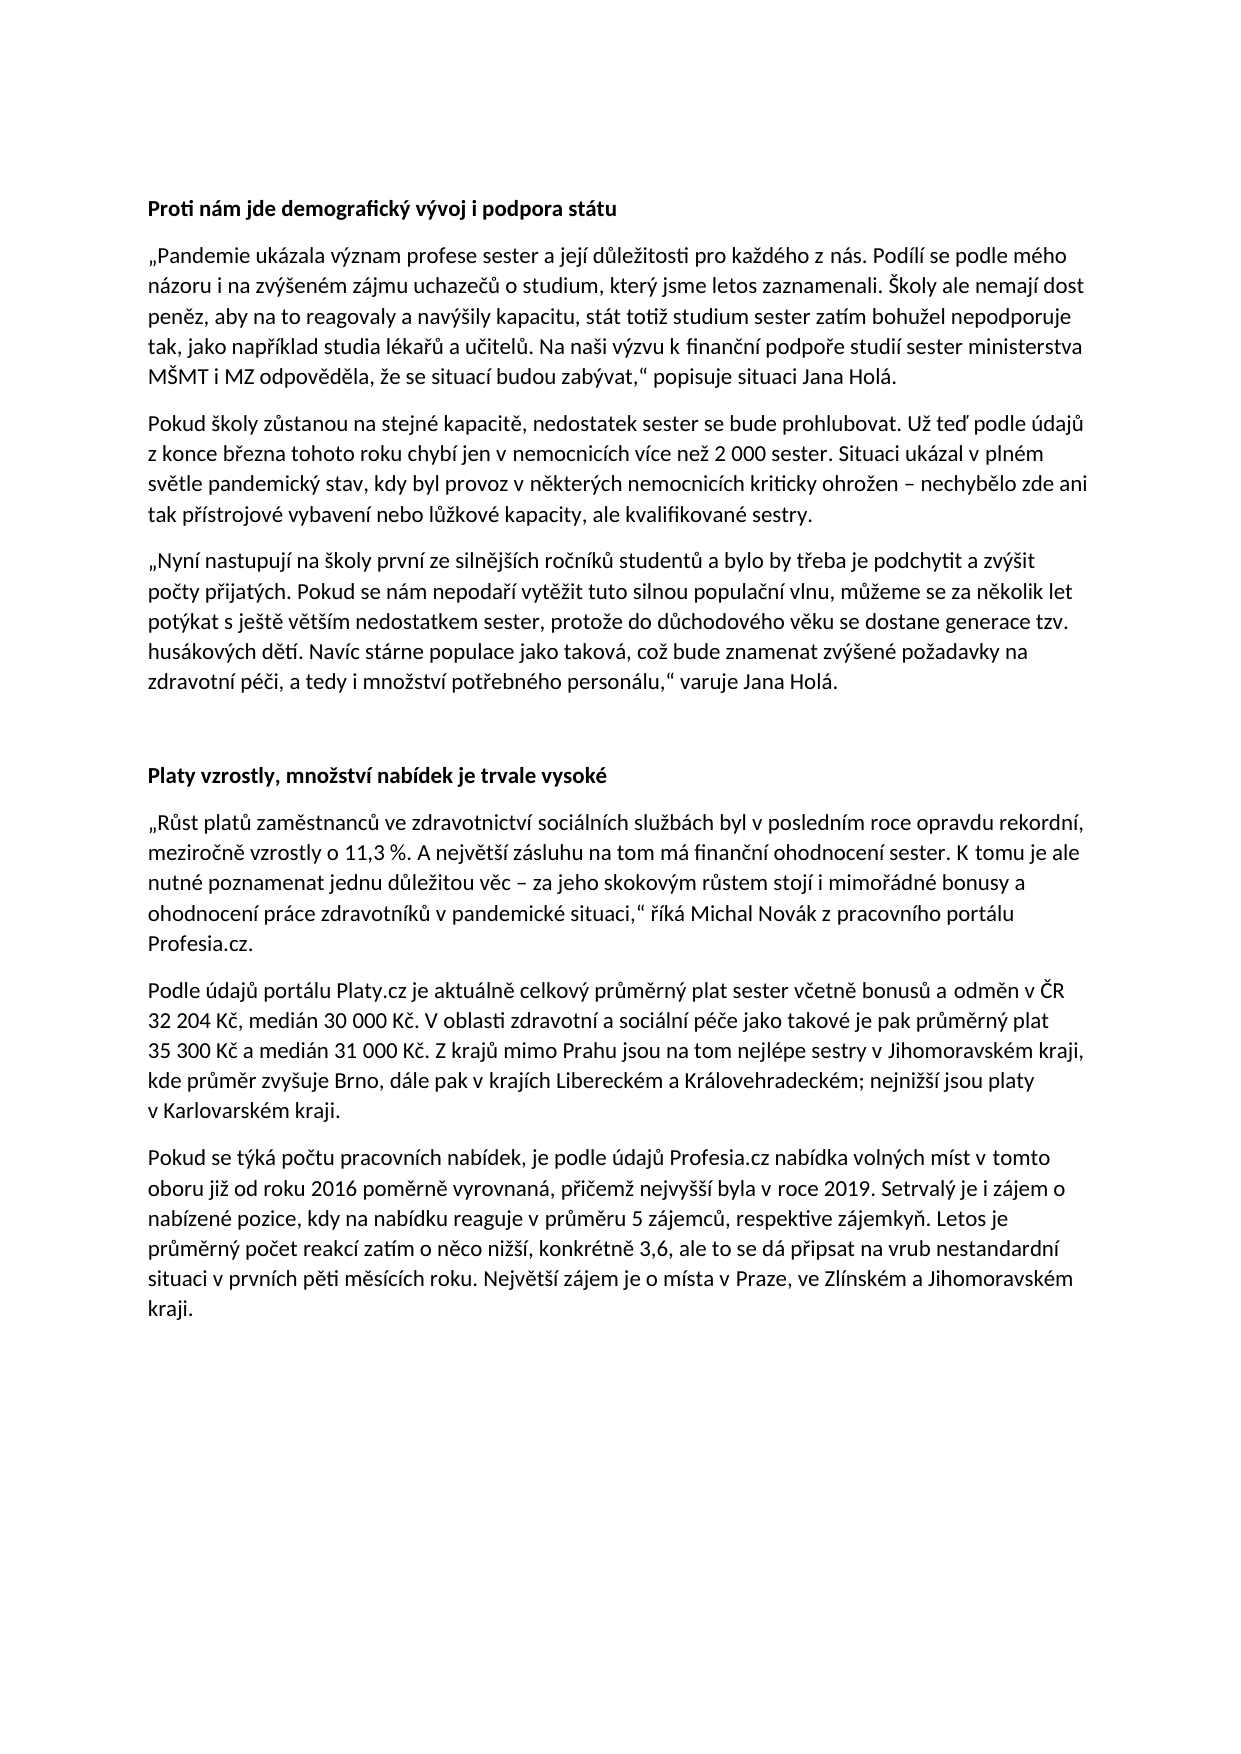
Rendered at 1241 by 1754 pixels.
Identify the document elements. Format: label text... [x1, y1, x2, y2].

text „Růst platů zaměstnanců ve zdravotnictví sociálních službách byl v posledním roce opravdu rekordní, meziročně vzrostly o 11,3 %. A největší zásluhu na tom má finanční ohodnocení sester. K tomu je ale nutné poznamenat jednu důležitou věc – za jeho skokovým růstem stojí i mimořádné bonusy a ohodnocení práce zdravotníků v pandemické situaci,“ říká Michal Novák z pracovního portálu Profesia.cz. [148, 808, 1093, 957]
text Pokud školy zůstanou na stejné kapacitě, nedostatek sester se bude prohlubovat. Už teď podle údajů z konce března tohoto roku chybí jen v nemocnicích více než 2 000 sester. Situaci ukázal v plném světle pandemický stav, kdy byl provoz v některých nemocnicích kriticky ohrožen – nechybělo zde ani tak přístrojové vybavení nebo lůžkové kapacity, ale kvalifikované sestry. [148, 409, 1093, 528]
text Podle údajů portálu Platy.cz je aktuálně celkový průměrný plat sester včetně bonusů a odměn v ČR 32 204 Kč, medián 30 000 Kč. V oblasti zdravotní a sociální péče jako takové je pak průměrný plat 35 300 Kč a medián 31 000 Kč. Z krajů mimo Prahu jsou na tom nejlépe sestry v Jihomoravském kraji, kde průměr zvyšuje Brno, dále pak v krajích Libereckém a Královehradeckém; nejnižší jsou platy v Karlovarském kraji. [148, 976, 1093, 1124]
text Pokud se týká počtu pracovních nabídek, je podle údajů Profesia.cz nabídka volných míst v tomto oboru již od roku 2016 poměrně vyrovnaná, přičemž nejvyšší byla v roce 2019. Setrvalý je i zájem o nabízené pozice, kdy na nabídku reaguje v průměru 5 zájemců, respektive zájemkyň. Letos je průměrný počet reakcí zatím o něco nižší, konkrétně 3,6, ale to se dá připsat na vrub nestandardní situaci v prvních pěti měsících roku. Největší zájem je o místa v Praze, ve Zlínském a Jihomoravském kraji. [148, 1143, 1093, 1322]
text Proti nám jde demografický vývoj i podpora státu [148, 194, 1093, 222]
text „Pandemie ukázala význam profese sester a její důležitosti pro každého z nás. Podílí se podle mého názoru i na zvýšeném zájmu uchazečů o studium, který jsme letos zaznamenali. Školy ale nemají dost peněz, aby na to reagovaly a navýšily kapacitu, stát totiž studium sester zatím bohužel nepodporuje tak, jako například studia lékařů a učitelů. Na naši výzvu k finanční podpoře studií sester ministerstva MŠMT i MZ odpověděla, že se situací budou zabývat,“ popisuje situaci Jana Holá. [148, 241, 1093, 390]
text Platy vzrostly, množství nabídek je trvale vysoké [148, 761, 1093, 789]
text „Nyní nastupují na školy první ze silnějších ročníků studentů a bylo by třeba je podchytit a zvýšit počty přijatých. Pokud se nám nepodaří vytěžit tuto silnou populační vlnu, můžeme se za několik let potýkat s ještě větším nedostatkem sester, protože do důchodového věku se dostane generace tzv. husákových dětí. Navíc stárne populace jako taková, což bude znamenat zvýšené požadavky na zdravotní péči, a tedy i množství potřebného personálu,“ varuje Jana Holá. [148, 547, 1093, 695]
